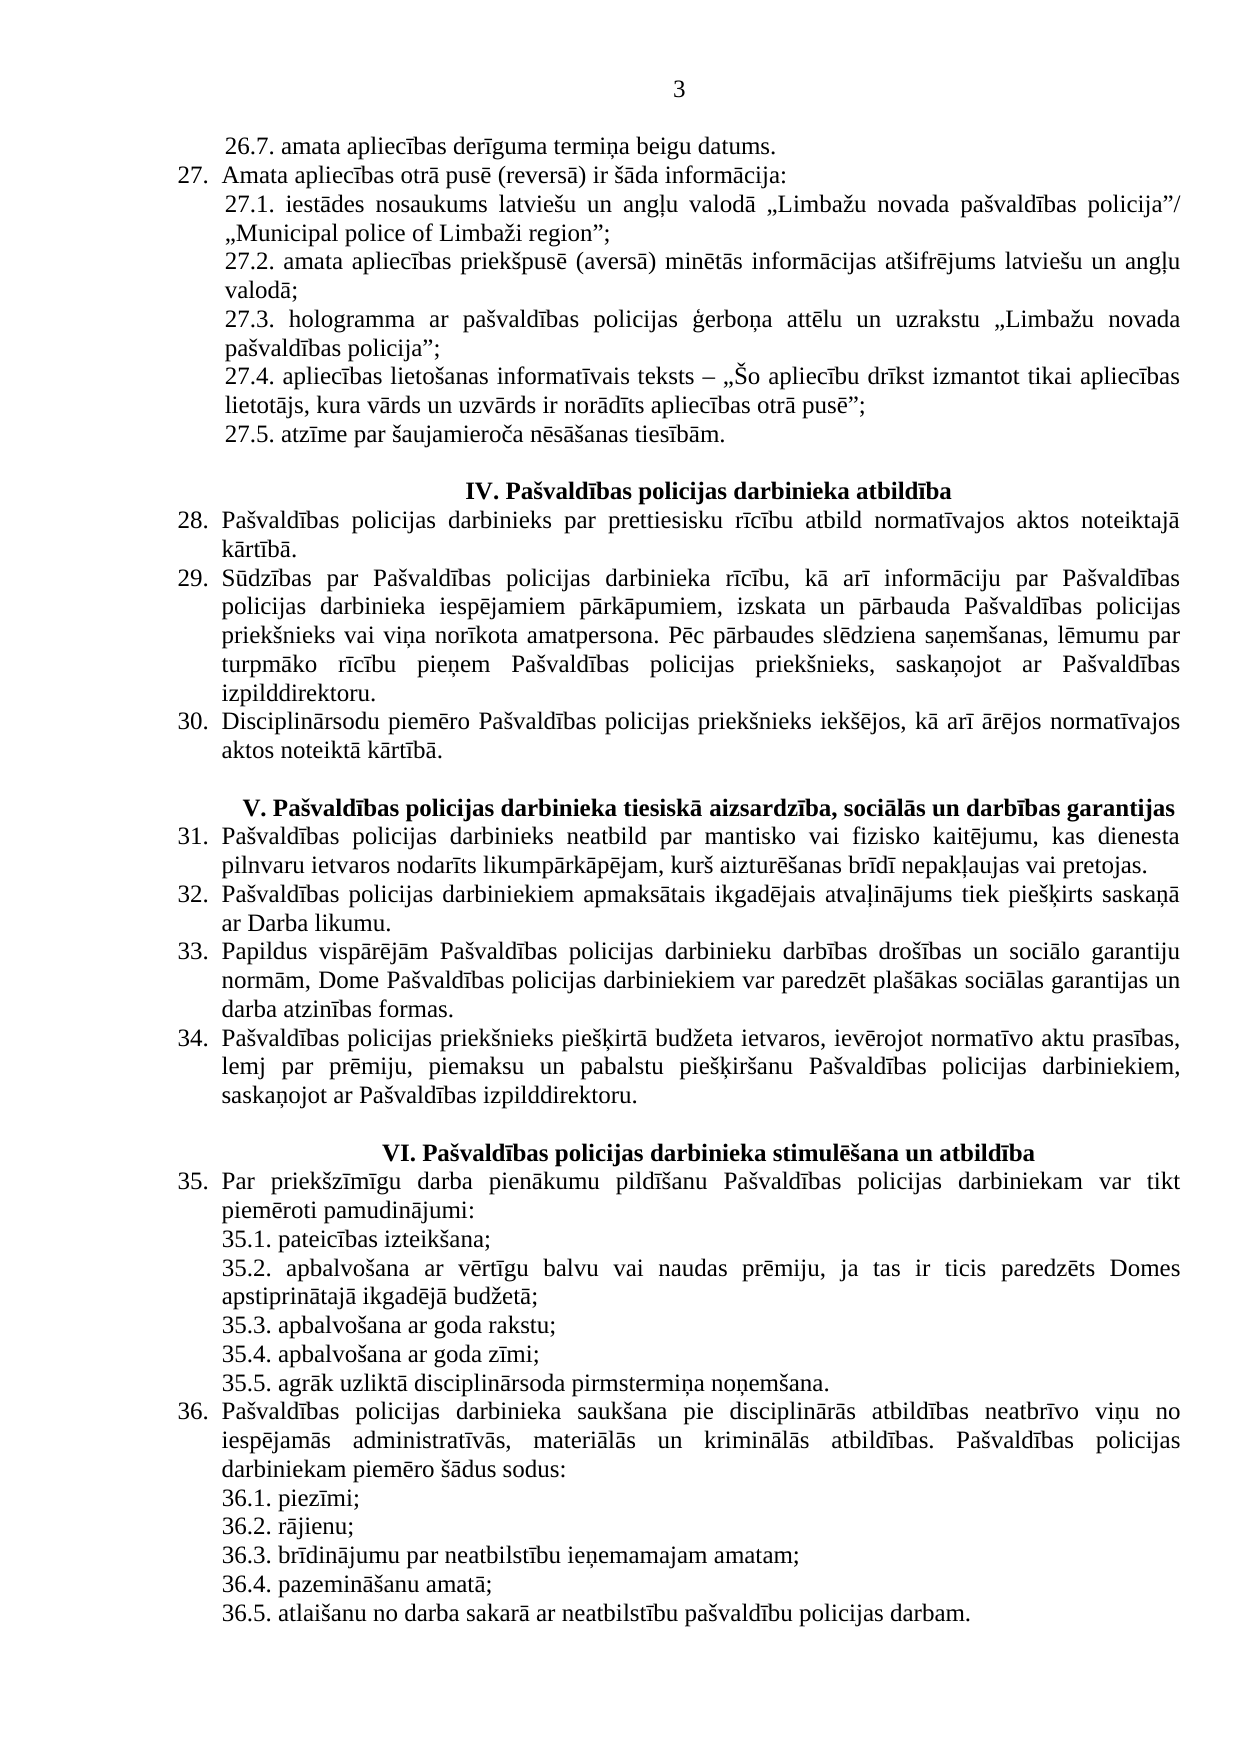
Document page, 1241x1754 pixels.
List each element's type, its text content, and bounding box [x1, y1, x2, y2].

text 27.5. atzīme par šaujamieroča nēsāšanas tiesībām. [224, 419, 1181, 448]
text 36.2. rājienu; [222, 1511, 1181, 1540]
text 27.4. apliecības lietošanas informatīvais teksts – „Šo apliecību drīkst izmantot tikai apliecības lietotājs, kura vārds un uzvārds ir norādīts apliecības otrā pusē”; [224, 361, 1181, 419]
text 35.1. pateicības izteikšana; [222, 1224, 1181, 1253]
text 36.4. pazemināšanu amatā; [222, 1569, 1181, 1598]
text 36.5. atlaišanu no darba sakarā ar neatbilstību pašvaldību policijas darbam. [222, 1598, 1181, 1626]
text 36.1. piezīmi; [222, 1483, 1181, 1511]
list Disciplinārsodu piemēro Pašvaldības policijas priekšnieks iekšējos, kā arī ārējos normatīvajos aktos noteiktā kārtībā. [177, 706, 1181, 764]
text 35.2. apbalvošana ar vērtīgu balvu vai naudas prēmiju, ja tas ir ticis paredzēts Domes apstiprinātajā ikgadējā budžetā; [222, 1253, 1181, 1310]
text 27.1. iestādes nosaukums latviešu un angļu valodā „Limbažu novada pašvaldības policija”/ „Municipal police of Limbaži region”; [224, 189, 1181, 246]
text 27.3. hologramma ar pašvaldības policijas ģerboņa attēlu un uzrakstu „Limbažu novada pašvaldības policija”; [224, 304, 1181, 361]
list Amata apliecības otrā pusē (reversā) ir šāda informācija: [177, 160, 1181, 189]
list Pašvaldības policijas darbinieks par prettiesisku rīcību atbild normatīvajos aktos noteiktajā kārtībā. [177, 505, 1181, 563]
text IV. Pašvaldības policijas darbinieka atbildība [177, 476, 1181, 505]
text 26.7. amata apliecības derīguma termiņa beigu datums. [224, 131, 1181, 160]
text 27.2. amata apliecības priekšpusē (aversā) minētās informācijas atšifrējums latviešu un angļu valodā; [224, 246, 1181, 304]
text VI. Pašvaldības policijas darbinieka stimulēšana un atbildība [177, 1138, 1181, 1166]
text 35.5. agrāk uzliktā disciplinārsoda pirmstermiņa noņemšana. [222, 1368, 1181, 1396]
list Sūdzības par Pašvaldības policijas darbinieka rīcību, kā arī informāciju par Pašvaldības policijas darbinieka iespējamiem pārkāpumiem, izskata un pārbauda Pašvaldības policijas priekšnieks vai viņa norīkota amatpersona. Pēc pārbaudes slēdziena saņemšanas, lēmumu par turpmāko rīcību pieņem Pašvaldības policijas priekšnieks, saskaņojot ar Pašvaldības izpilddirektoru. [177, 563, 1181, 706]
text 35.3. apbalvošana ar goda rakstu; [222, 1310, 1181, 1339]
list Pašvaldības policijas darbiniekiem apmaksātais ikgadējais atvaļinājums tiek piešķirts saskaņā ar Darba likumu. [177, 879, 1181, 936]
text V. Pašvaldības policijas darbinieka tiesiskā aizsardzība, sociālās un darbības garantijas [177, 793, 1181, 821]
list Par priekšzīmīgu darba pienākumu pildīšanu Pašvaldības policijas darbiniekam var tikt piemēroti pamudinājumi: [177, 1166, 1181, 1224]
list Pašvaldības policijas priekšnieks piešķirtā budžeta ietvaros, ievērojot normatīvo aktu prasības, lemj par prēmiju, piemaksu un pabalstu piešķiršanu Pašvaldības policijas darbiniekiem, saskaņojot ar Pašvaldības izpilddirektoru. [177, 1023, 1181, 1109]
text 36.3. brīdinājumu par neatbilstību ieņemamajam amatam; [222, 1540, 1181, 1569]
list Papildus vispārējām Pašvaldības policijas darbinieku darbības drošības un sociālo garantiju normām, Dome Pašvaldības policijas darbiniekiem var paredzēt plašākas sociālas garantijas un darba atzinības formas. [177, 936, 1181, 1023]
text 35.4. apbalvošana ar goda zīmi; [222, 1339, 1181, 1368]
list Pašvaldības policijas darbinieka saukšana pie disciplinārās atbildības neatbrīvo viņu no iespējamās administratīvās, materiālās un kriminālās atbildības. Pašvaldības policijas darbiniekam piemēro šādus sodus: [177, 1396, 1181, 1483]
list Pašvaldības policijas darbinieks neatbild par mantisko vai fizisko kaitējumu, kas dienesta pilnvaru ietvaros nodarīts likumpārkāpējam, kurš aizturēšanas brīdī nepakļaujas vai pretojas. [177, 821, 1181, 879]
